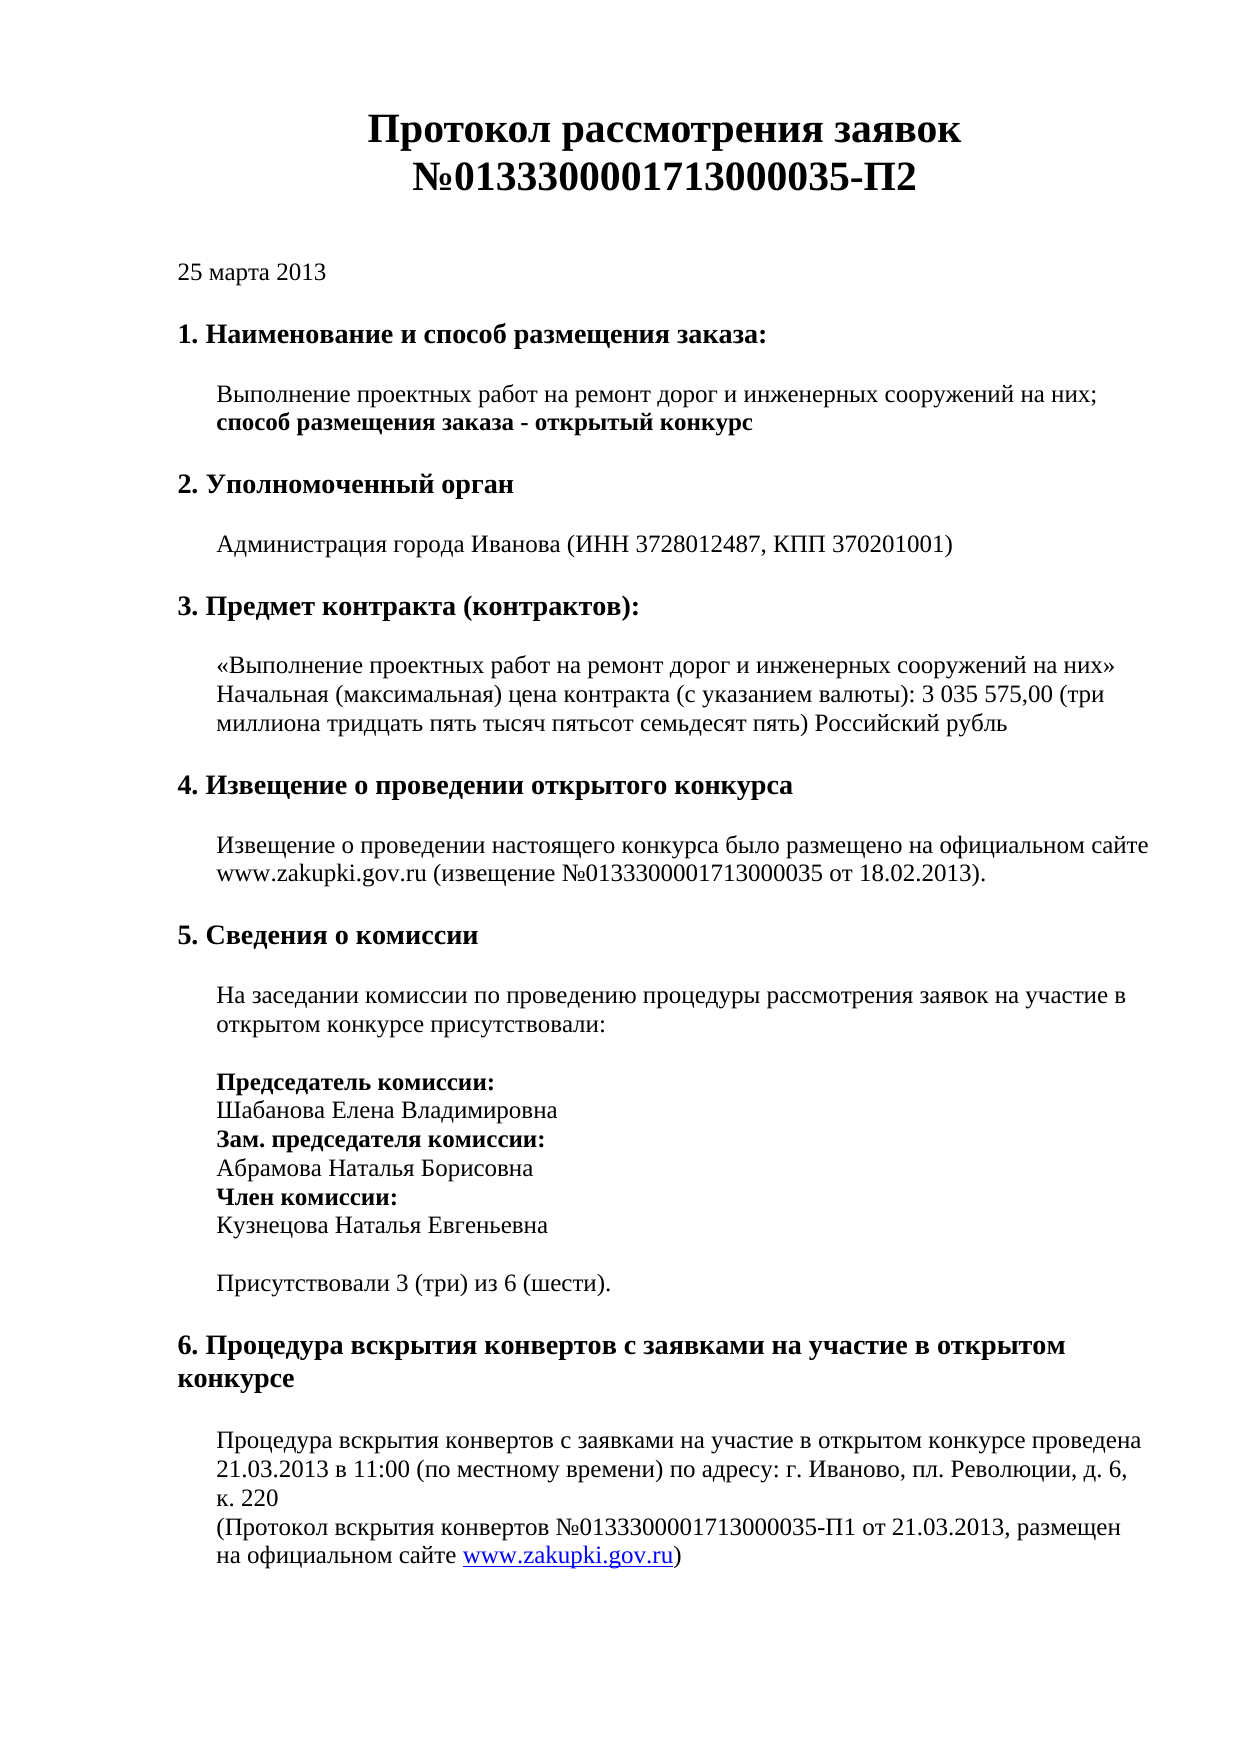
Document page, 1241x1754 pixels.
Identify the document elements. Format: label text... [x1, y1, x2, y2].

text 6. Процедура вскрытия конвертов с заявками на участие в открытом конкурсе [177, 1328, 1152, 1393]
text 5. Сведения о комиссии [177, 918, 1152, 951]
text Протокол рассмотрения заявок №0133300001713000035-П2 [177, 103, 1152, 199]
text Присутствовали 3 (три) из 6 (шести). [216, 1268, 1152, 1297]
text На заседании комиссии по проведению процедуры рассмотрения заявок на участие в открытом конкурсе присутствовали: [216, 980, 1152, 1037]
text Выполнение проектных работ на ремонт дорог и инженерных сооружений на них; способ размещения заказа - открытый конкурс [216, 379, 1152, 436]
text 1. Наименование и способ размещения заказа: [177, 317, 1152, 349]
text Извещение о проведении настоящего конкурса было размещено на официальном сайте www.zakupki.gov.ru (извещение №0133300001713000035 от 18.02.2013). [216, 830, 1152, 887]
text 3. Предмет контракта (контрактов): [177, 589, 1152, 621]
text Председатель комиссии: Шабанова Елена Владимировна [216, 1067, 1152, 1124]
text Зам. председателя комиссии: Абрамова Наталья Борисовна [216, 1124, 1152, 1182]
text 2. Уполномоченный орган [177, 467, 1152, 500]
text (Протокол вскрытия конвертов №0133300001713000035-П1 от 21.03.2013, размещен на официальном сайте www.zakupki.gov.ru) [216, 1512, 1152, 1569]
text «Выполнение проектных работ на ремонт дорог и инженерных сооружений на них» Начальная (максимальная) цена контракта (с указанием валюты): 3 035 575,00 (три миллиона тридцать пять тысяч пятьсот семьдесят пять) Российский рубль [216, 651, 1152, 737]
text 25 марта 2013 [177, 228, 1152, 286]
text 4. Извещение о проведении открытого конкурса [177, 768, 1152, 801]
text Администрация города Иванова (ИНН 3728012487, КПП 370201001) [216, 529, 1152, 558]
text Процедура вскрытия конвертов с заявками на участие в открытом конкурсе проведена 21.03.2013 в 11:00 (по местному времени) по адресу: г. Иваново, пл. Революции, д. 6, к. 220 [216, 1426, 1152, 1512]
text Член комиссии: Кузнецова Наталья Евгеньевна [216, 1182, 1152, 1239]
